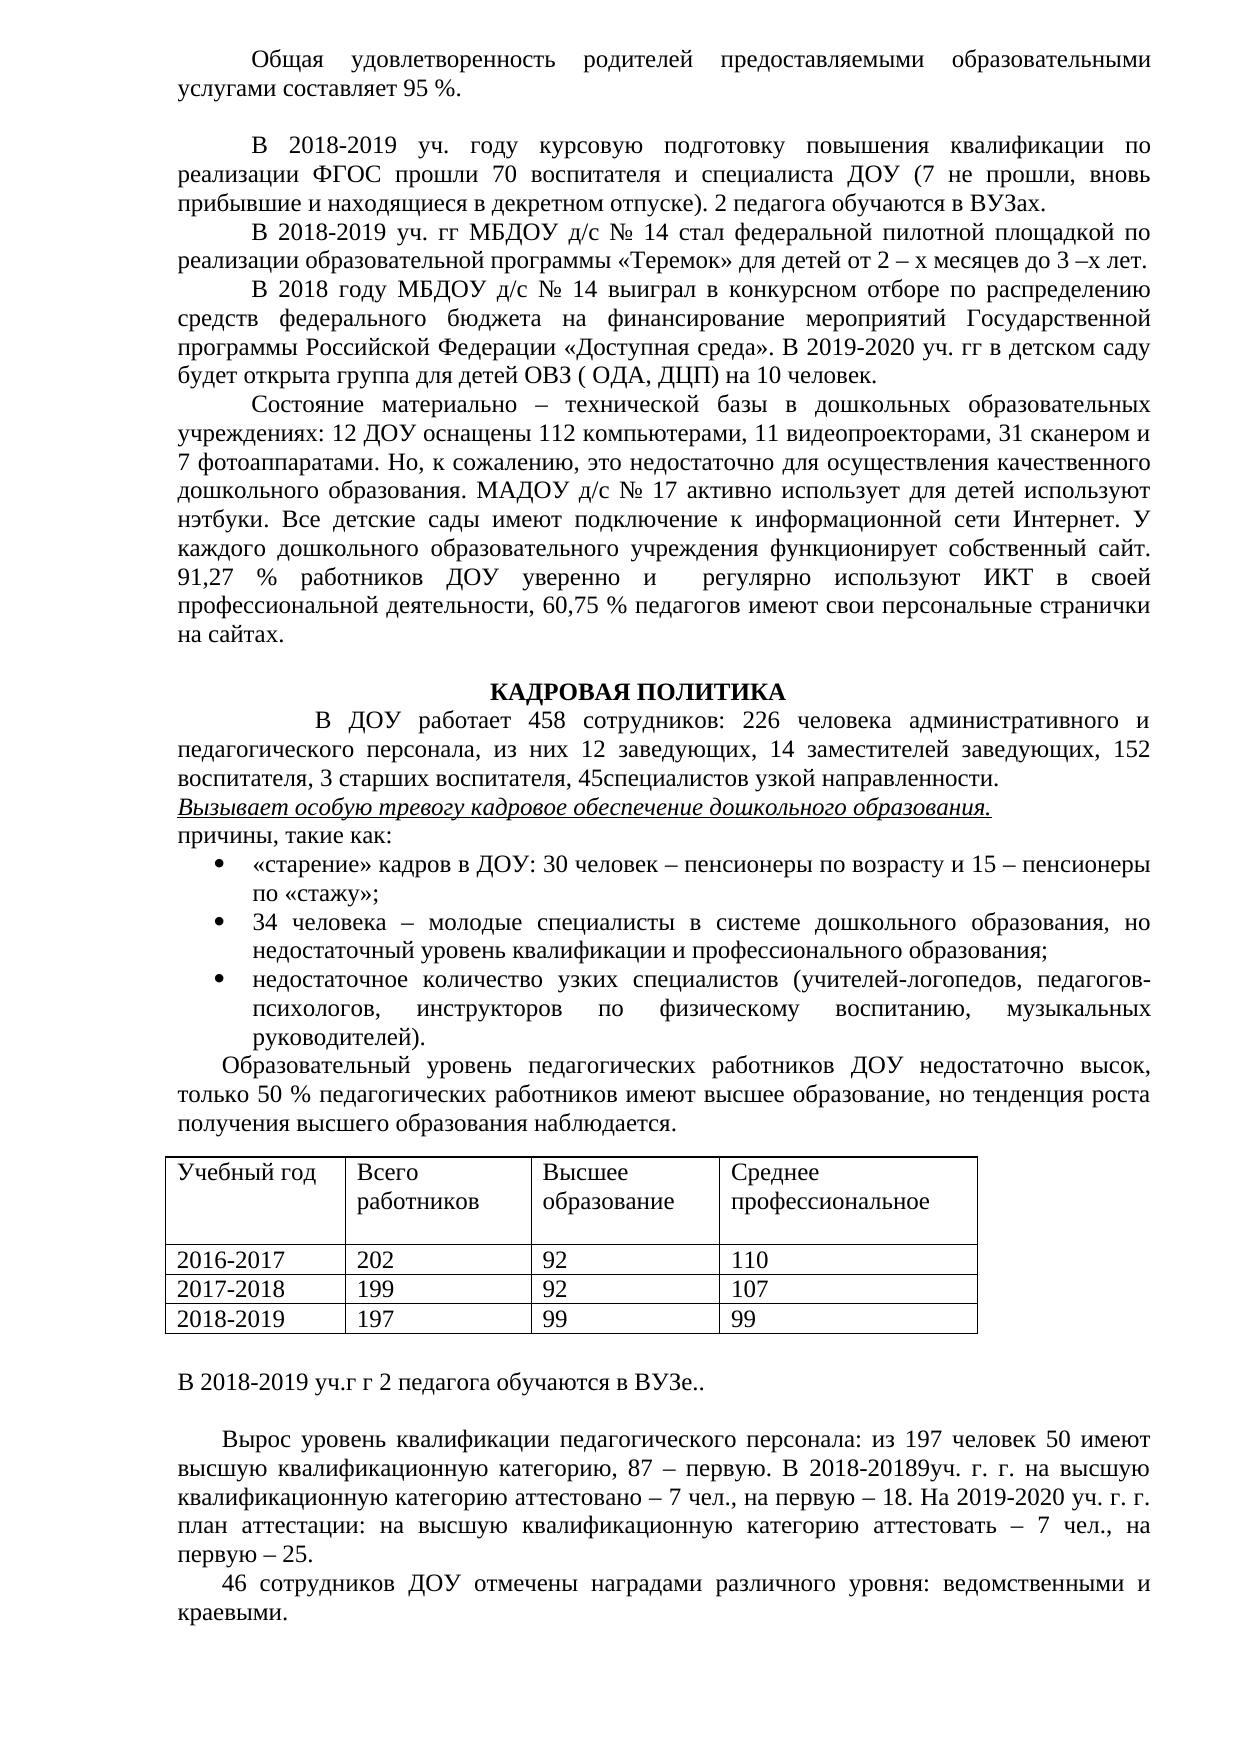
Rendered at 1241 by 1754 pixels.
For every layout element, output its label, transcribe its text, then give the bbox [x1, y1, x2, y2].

table_cell 99 [720, 1304, 977, 1333]
table_cell 2017-2018 [166, 1275, 345, 1303]
table_cell 92 [532, 1275, 719, 1303]
text В ДОУ работает 458 сотрудников: 226 человека административного и педагогического персонала, из них 12 заведующих, 14 заместителей заведующих, 152 воспитателя, 3 старших воспитателя, 45специалистов узкой направленности. [177, 706, 1152, 792]
table_header Высшее образование [532, 1158, 719, 1244]
table_cell 110 [720, 1245, 977, 1273]
text 46 сотрудников ДОУ отмечены наградами различного уровня: ведомственными и краевыми. [177, 1568, 1152, 1626]
table_cell 197 [346, 1304, 531, 1333]
list недостаточное количество узких специалистов (учителей-логопедов, педагогов-психологов, инструкторов по физическому воспитанию, музыкальных руководителей). [215, 964, 1152, 1051]
table_cell 2016-2017 [166, 1245, 345, 1273]
text Вырос уровень квалификации педагогического персонала: из 197 человек 50 имеют высшую квалификационную категорию, 87 – первую. В 2018-20189уч. г. г. на высшую квалификационную категорию аттестовано – 7 чел., на первую – 18. На 2019-2020 уч. г. г. план аттестации: на высшую квалификационную категорию аттестовать – 7 чел., на первую – 25. [177, 1424, 1152, 1568]
table_header Всего работников [346, 1158, 531, 1244]
text Вызывает особую тревогу кадровое обеспечение дошкольного образования. [177, 792, 1152, 821]
list 34 человека – молодые специалисты в системе дошкольного образования, но недостаточный уровень квалификации и профессионального образования; [215, 907, 1152, 964]
table_cell 107 [720, 1275, 977, 1303]
text В 2018-2019 уч. году курсовую подготовку повышения квалификации по реализации ФГОС прошли 70 воспитателя и специалиста ДОУ (7 не прошли, вновь прибывшие и находящиеся в декретном отпуске). 2 педагога обучаются в ВУЗах. [177, 131, 1152, 217]
text Состояние материально – технической базы в дошкольных образовательных учреждениях: 12 ДОУ оснащены 112 компьютерами, 11 видеопроекторами, 31 сканером и 7 фотоаппаратами. Но, к сожалению, это недостаточно для осуществления качественного дошкольного образования. МАДОУ д/с № 17 активно использует для детей используют нэтбуки. Все детские сады имеют подключение к информационной сети Интернет. У каждого дошкольного образовательного учреждения функционирует собственный сайт. 91,27 % работников ДОУ уверенно и регулярно используют ИКТ в своей профессиональной деятельности, 60,75 % педагогов имеют свои персональные странички на сайтах. [177, 389, 1152, 648]
text В 2018-2019 уч.г г 2 педагога обучаются в ВУЗе.. [177, 1367, 1152, 1396]
text В 2018-2019 уч. гг МБДОУ д/с № 14 стал федеральной пилотной площадкой по реализации образовательной программы «Теремок» для детей от 2 – х месяцев до 3 –х лет. [177, 217, 1152, 274]
text Общая удовлетворенность родителей предоставляемыми образовательными услугами составляет 95 %. [177, 44, 1152, 102]
text Образовательный уровень педагогических работников ДОУ недостаточно высок, только 50 % педагогических работников имеют высшее образование, но тенденция роста получения высшего образования наблюдается. [177, 1051, 1152, 1137]
table_header Учебный год [166, 1158, 345, 1244]
table_header Среднее профессиональное [720, 1158, 977, 1244]
text причины, такие как: [177, 821, 1152, 849]
table_cell 202 [346, 1245, 531, 1273]
text КАДРОВАЯ ПОЛИТИКА [83, 677, 1152, 706]
table_cell 199 [346, 1275, 531, 1303]
table_cell 92 [532, 1245, 719, 1273]
text В 2018 году МБДОУ д/с № 14 выиграл в конкурсном отборе по распределению средств федерального бюджета на финансирование мероприятий Государственной программы Российской Федерации «Доступная среда». В 2019-2020 уч. гг в детском саду будет открыта группа для детей ОВЗ ( ОДА, ДЦП) на 10 человек. [177, 274, 1152, 389]
table_cell 99 [532, 1304, 719, 1333]
list «старение» кадров в ДОУ: 30 человек – пенсионеры по возрасту и 15 – пенсионеры по «стажу»; [215, 849, 1152, 907]
table_cell 2018-2019 [166, 1304, 345, 1333]
